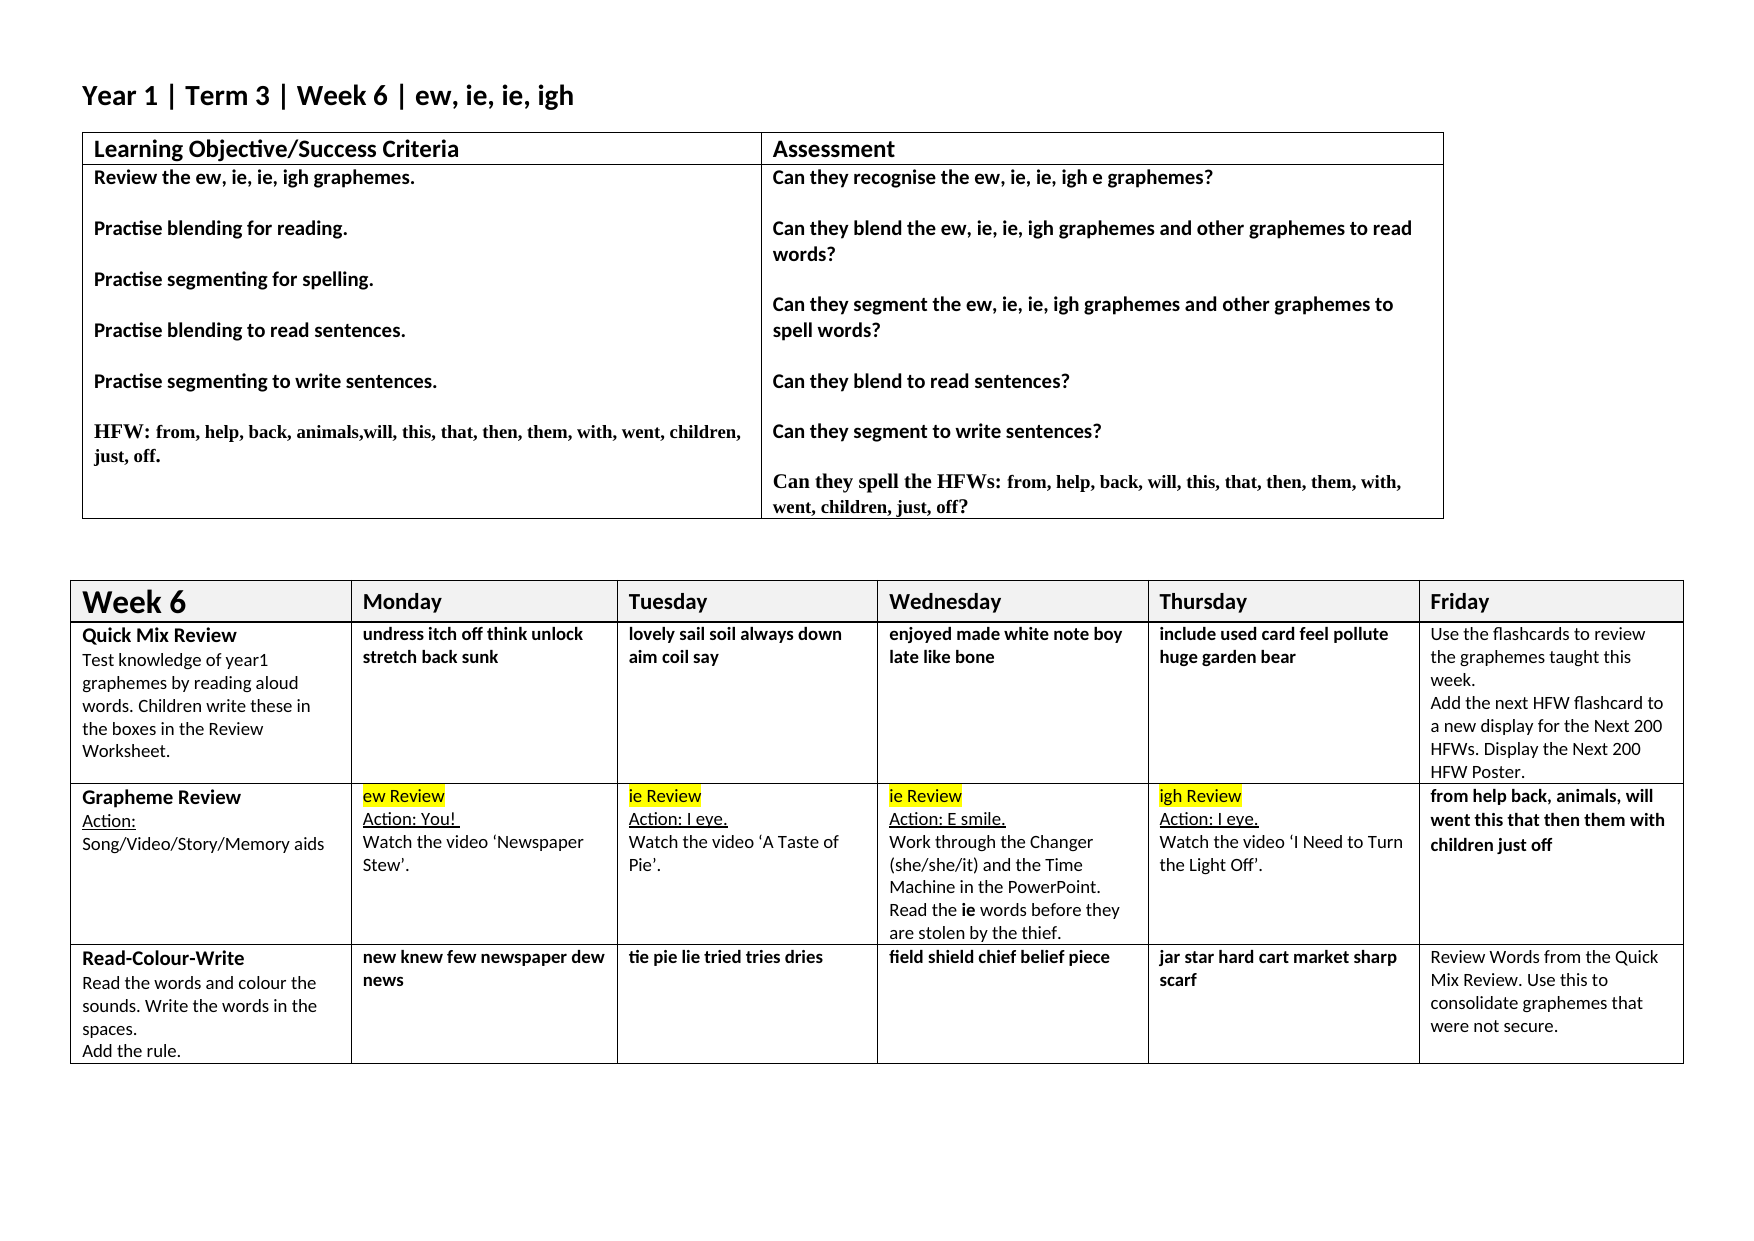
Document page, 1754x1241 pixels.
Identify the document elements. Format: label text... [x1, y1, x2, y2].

table_cell Week 6 [71, 581, 351, 621]
table_cell tie pie lie tried tries dries [618, 945, 877, 1062]
table_cell Quick Mix Review Test knowledge of year1 graphemes by reading aloud words. Children write these in the boxes in the Review Worksheet. [71, 623, 351, 783]
table_cell Friday [1420, 581, 1683, 621]
table_cell include used card feel pollute huge garden bear [1149, 623, 1419, 783]
table_cell Tuesday [618, 581, 877, 621]
table_cell lovely sail soil always down aim coil say [618, 623, 877, 783]
table_cell igh Review Action: I eye. Watch the video ‘I Need to Turn the Light Off’. [1149, 784, 1419, 944]
table_cell Thursday [1149, 581, 1419, 621]
table_cell enjoyed made white note boy late like bone [878, 623, 1148, 783]
table_cell Monday [352, 581, 617, 621]
table_cell ie Review Action: E smile. Work through the Changer (she/she/it) and the Time Machine in the PowerPoint. Read the ie words before they are stolen by the thief. [878, 784, 1148, 944]
table_cell ew Review Action: You! Watch the video ‘Newspaper Stew’. [352, 784, 617, 944]
table_cell Read-Colour-Write Read the words and colour the sounds. Write the words in the spaces. Add the rule. [71, 945, 351, 1062]
table_cell new knew few newspaper dew news [352, 945, 617, 1062]
table_cell from help back, animals, will went this that then them with children just off [1420, 784, 1683, 944]
table_cell Wednesday [878, 581, 1148, 621]
table_cell jar star hard cart market sharp scarf [1149, 945, 1419, 1062]
table_cell Review Words from the Quick Mix Review. Use this to consolidate graphemes that were not secure. [1420, 945, 1683, 1062]
table_cell field shield chief belief piece [878, 945, 1148, 1062]
table_cell undress itch off think unlock stretch back sunk [352, 623, 617, 783]
table_header Year 1 | Term 3 | Week 6 | ew, ie, ie, igh [71, 77, 1683, 580]
table_cell ie Review Action: I eye. Watch the video ‘A Taste of Pie’. [618, 784, 877, 944]
table_cell Use the flashcards to review the graphemes taught this week. Add the next HFW flashcard to a new display for the Next 200 HFWs. Display the Next 200 HFW Poster. [1420, 623, 1683, 783]
table_cell Grapheme Review Action: Song/Video/Story/Memory aids [71, 784, 351, 944]
